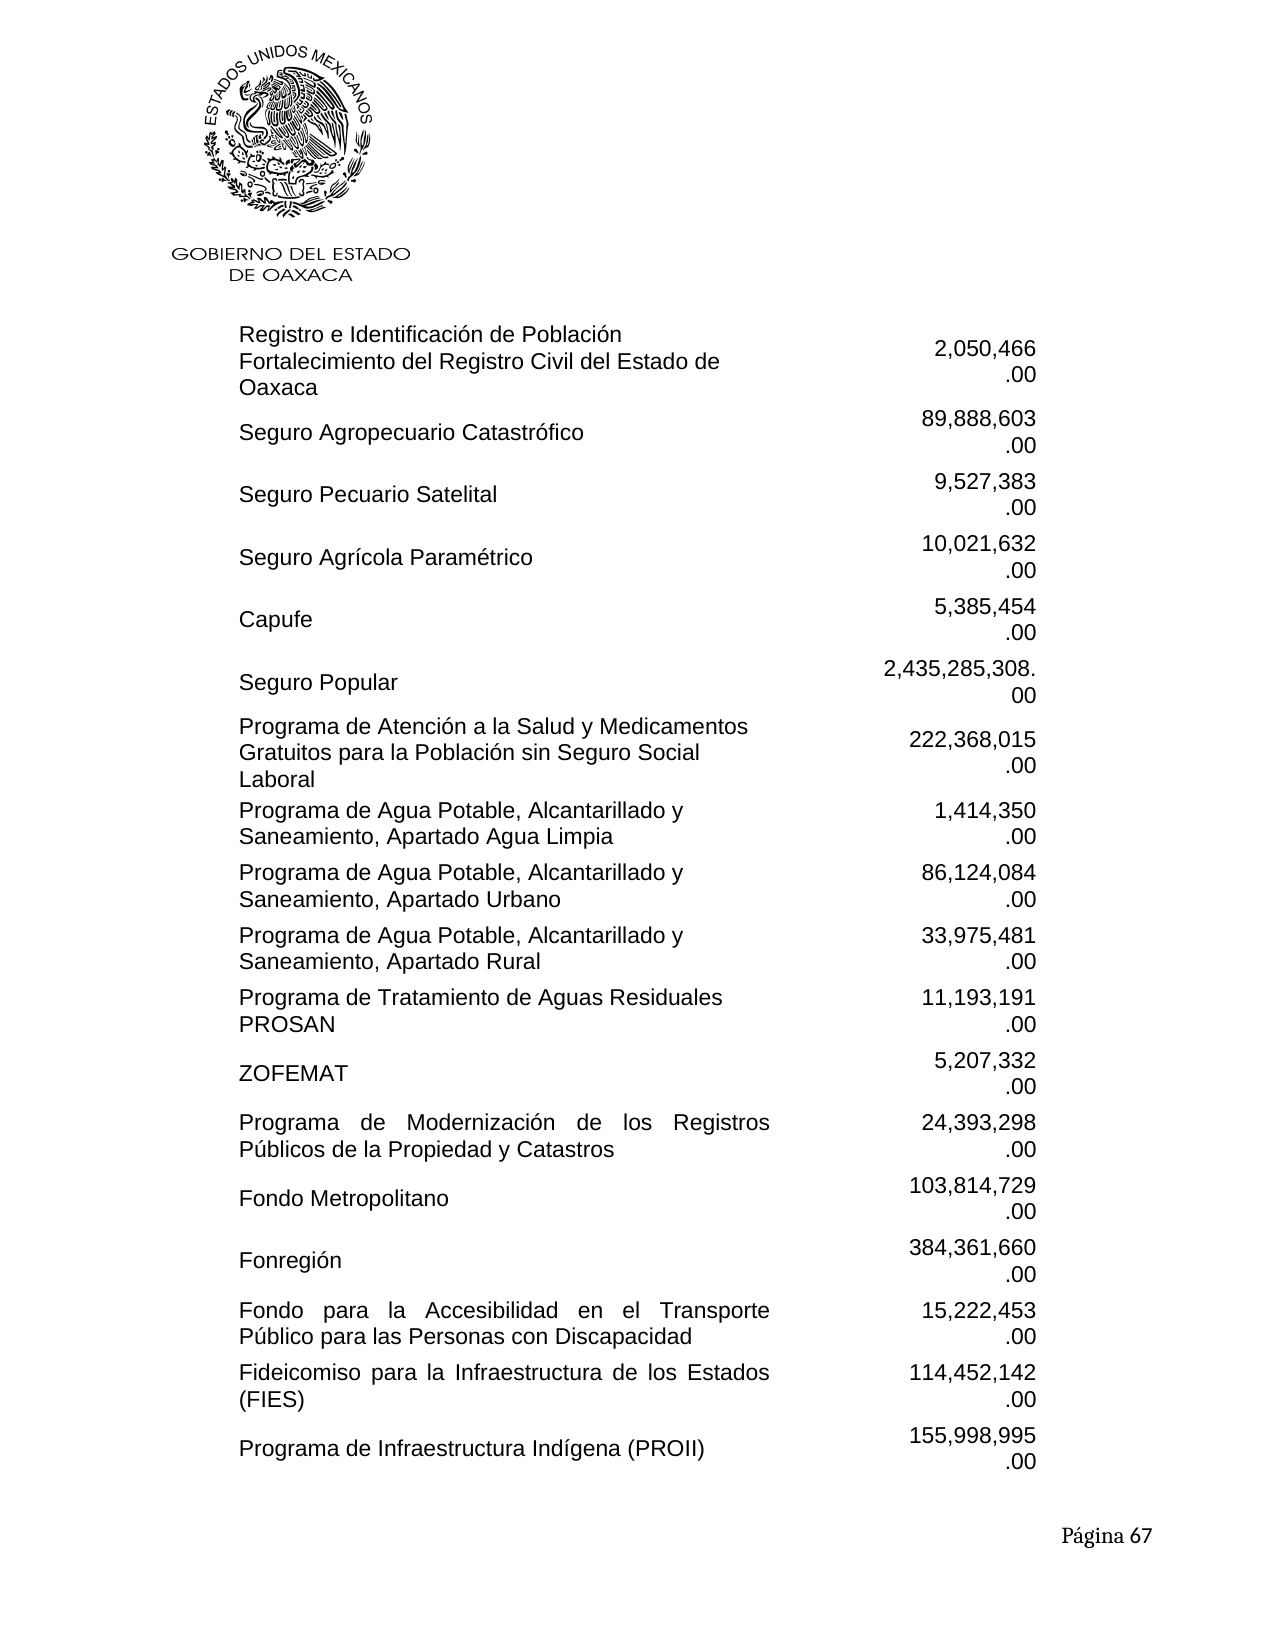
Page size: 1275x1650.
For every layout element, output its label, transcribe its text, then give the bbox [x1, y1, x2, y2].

table_cell 114,452,142.00 [778, 1355, 1044, 1417]
table_cell Programa de Modernización de los Registros Públicos de la Propiedad y Catastros [231, 1105, 778, 1167]
table_cell Registro e Identificación de Población Fortalecimiento del Registro Civil del Estado de Oaxaca [231, 321, 778, 400]
table_cell 24,393,298.00 [778, 1105, 1044, 1167]
table_cell Fonregión [231, 1230, 778, 1292]
table_cell 1,414,350.00 [778, 792, 1044, 854]
table_cell Programa de Tratamiento de Aguas Residuales PROSAN [231, 980, 778, 1042]
table_cell Fondo para la Accesibilidad en el Transporte Público para las Personas con Discapacidad [231, 1292, 778, 1354]
table_cell 10,021,632.00 [778, 525, 1044, 588]
table_cell 5,207,332.00 [778, 1042, 1044, 1104]
table_cell 9,527,383.00 [778, 463, 1044, 525]
table_cell 384,361,660.00 [778, 1230, 1044, 1292]
table_cell ZOFEMAT [231, 1042, 778, 1104]
table_cell 155,998,995.00 [778, 1417, 1044, 1479]
table_cell 15,222,453.00 [778, 1292, 1044, 1354]
table_cell 5,385,454.00 [778, 588, 1044, 650]
picture [166, 39, 415, 287]
table_cell 89,888,603.00 [778, 400, 1044, 463]
table_cell 103,814,729.00 [778, 1167, 1044, 1229]
table_cell 86,124,084.00 [778, 855, 1044, 917]
table_cell Capufe [231, 588, 778, 650]
table_cell 222,368,015.00 [778, 713, 1044, 792]
table_cell Seguro Popular [231, 650, 778, 713]
table_cell 2,050,466.00 [778, 321, 1044, 400]
table_cell Programa de Atención a la Salud y Medicamentos Gratuitos para la Población sin Seguro Social Laboral [231, 713, 778, 792]
table_cell 2,435,285,308.00 [778, 650, 1044, 713]
table_cell Seguro Pecuario Satelital [231, 463, 778, 525]
table_cell Programa de Agua Potable, Alcantarillado y Saneamiento, Apartado Agua Limpia [231, 792, 778, 854]
table_cell 33,975,481.00 [778, 917, 1044, 979]
table_cell Programa de Agua Potable, Alcantarillado y Saneamiento, Apartado Rural [231, 917, 778, 979]
table_cell Programa de Agua Potable, Alcantarillado y Saneamiento, Apartado Urbano [231, 855, 778, 917]
table_cell Seguro Agropecuario Catastrófico [231, 400, 778, 463]
table_cell Fondo Metropolitano [231, 1167, 778, 1229]
table_cell 11,193,191.00 [778, 980, 1044, 1042]
table_cell Programa de Infraestructura Indígena (PROII) [231, 1417, 778, 1479]
table_cell Fideicomiso para la Infraestructura de los Estados (FIES) [231, 1355, 778, 1417]
table_cell Seguro Agrícola Paramétrico [231, 525, 778, 588]
